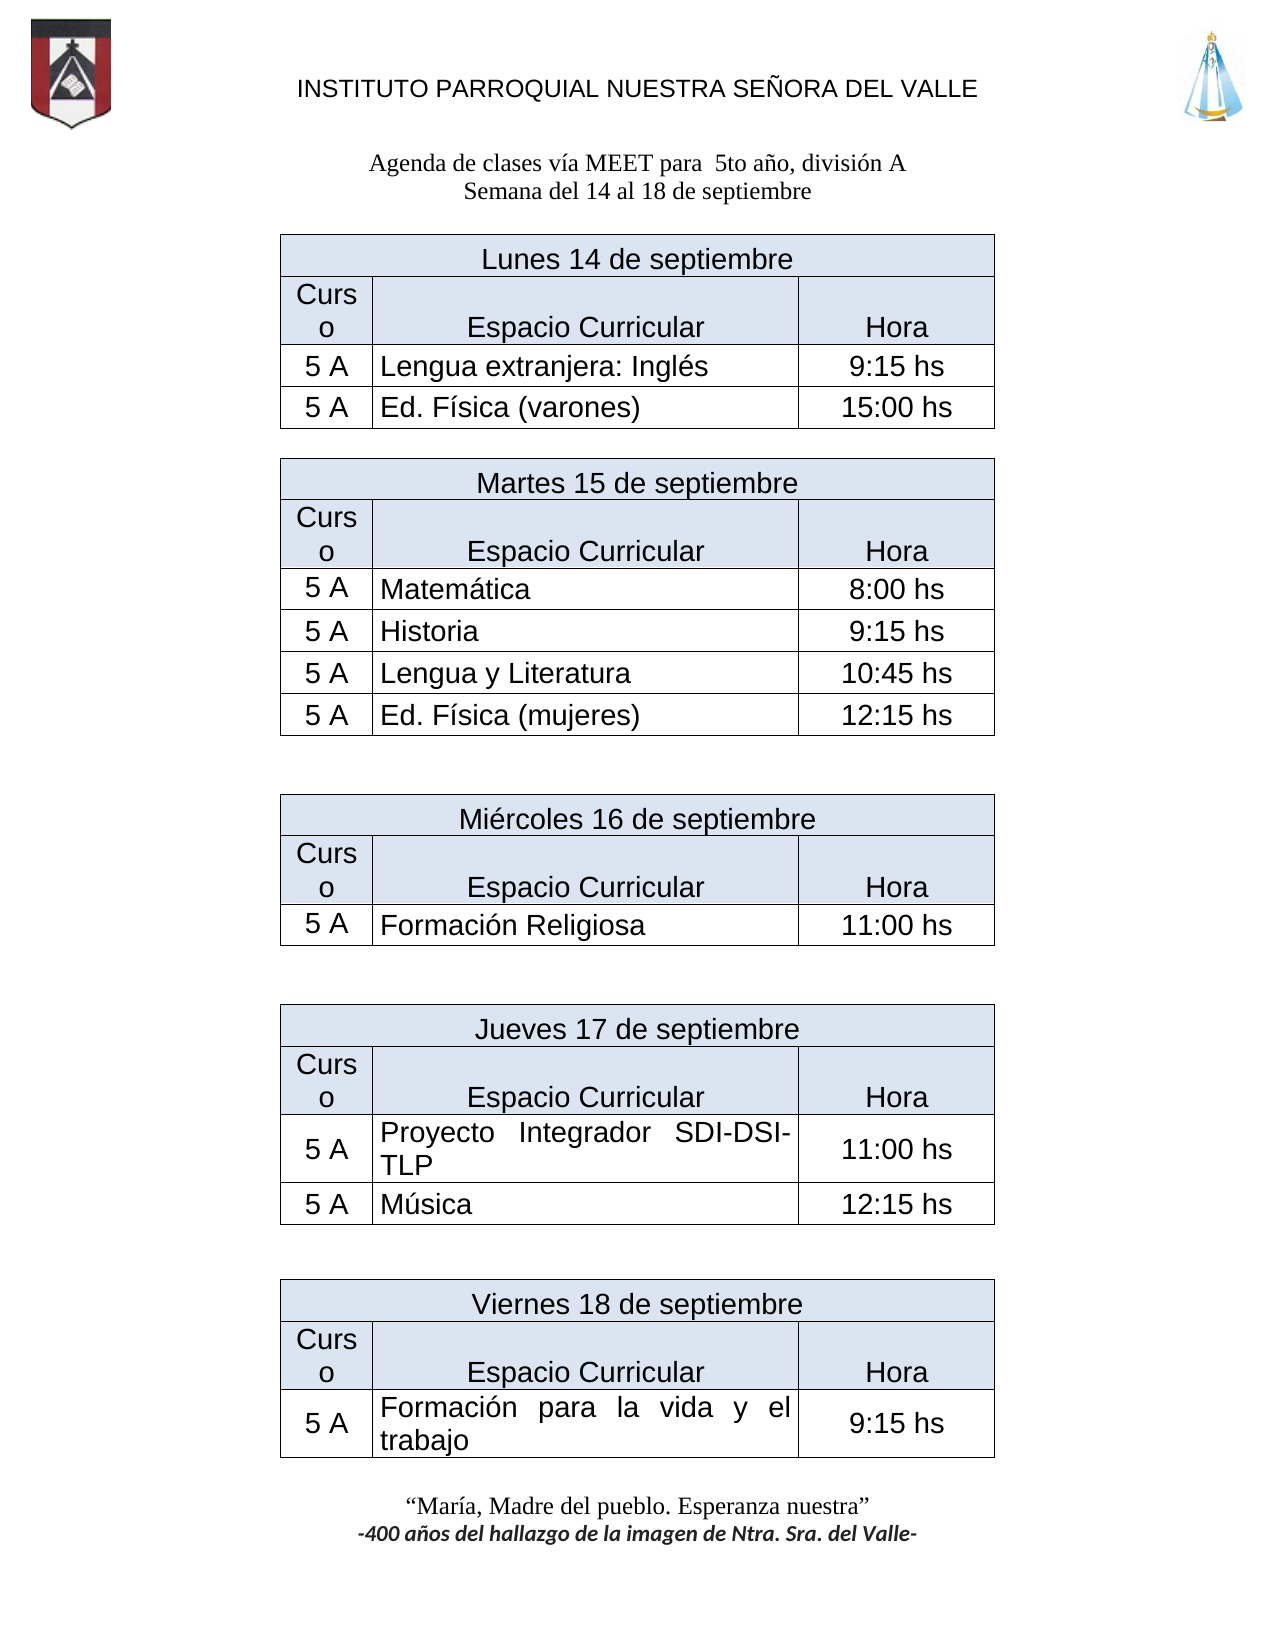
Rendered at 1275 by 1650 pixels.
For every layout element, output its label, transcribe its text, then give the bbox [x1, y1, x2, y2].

table_cell Hora [799, 277, 994, 344]
table_cell Ed. Física (mujeres) [373, 694, 798, 735]
table_cell 5 A [281, 345, 372, 386]
table_cell 12:15 hs [799, 694, 994, 735]
table_cell Curso [281, 500, 372, 567]
table_header Lunes 14 de septiembre [281, 235, 994, 276]
table_cell 10:45 hs [799, 652, 994, 693]
table_cell 11:00 hs [799, 1115, 994, 1182]
table_header Jueves 17 de septiembre [281, 1005, 994, 1046]
picture [1173, 19, 1246, 129]
table_cell 5 A [281, 652, 372, 693]
table_cell Espacio Curricular [373, 500, 798, 567]
table_cell Historia [373, 610, 798, 651]
table_cell Espacio Curricular [373, 836, 798, 903]
table_cell 12:15 hs [799, 1183, 994, 1224]
table_cell Curso [281, 1047, 372, 1114]
table_cell 5 A [281, 569, 372, 609]
table_cell Espacio Curricular [373, 1047, 798, 1114]
table_cell 5 A [281, 694, 372, 735]
table_cell Espacio Curricular [373, 1322, 798, 1389]
table_cell 9:15 hs [799, 610, 994, 651]
text Semana del 14 al 18 de septiembre [177, 176, 1098, 205]
table_cell Curso [281, 1322, 372, 1389]
table_cell Música [373, 1183, 798, 1224]
table_cell 5 A [281, 610, 372, 651]
table_cell Curso [281, 836, 372, 903]
table_cell 9:15 hs [799, 345, 994, 386]
table_cell Hora [799, 1322, 994, 1389]
table_cell Formación Religiosa [373, 905, 798, 945]
table_cell Formación para la vida y el trabajo [373, 1390, 798, 1457]
table_cell Lengua extranjera: Inglés [373, 345, 798, 386]
table_cell Matemática [373, 569, 798, 609]
table_cell Hora [799, 836, 994, 903]
table_cell Ed. Física (varones) [373, 387, 798, 428]
picture [29, 18, 110, 129]
table_cell 5 A [281, 1390, 372, 1457]
table_cell Lengua y Literatura [373, 652, 798, 693]
table_cell Proyecto Integrador SDI-DSI-TLP [373, 1115, 798, 1182]
table_cell Espacio Curricular [373, 277, 798, 344]
table_cell 5 A [281, 905, 372, 945]
table_cell 5 A [281, 1115, 372, 1182]
table_cell 9:15 hs [799, 1390, 994, 1457]
table_header Martes 15 de septiembre [281, 459, 994, 499]
table_cell 8:00 hs [799, 569, 994, 609]
table_cell 5 A [281, 1183, 372, 1224]
table_cell Hora [799, 500, 994, 567]
table_cell 5 A [281, 387, 372, 428]
table_header Viernes 18 de septiembre [281, 1280, 994, 1321]
table_cell 15:00 hs [799, 387, 994, 428]
table_cell Curso [281, 277, 372, 344]
table_header Miércoles 16 de septiembre [281, 795, 994, 835]
table_cell Hora [799, 1047, 994, 1114]
table_cell 11:00 hs [799, 905, 994, 945]
text Agenda de clases vía MEET para 5to año, división A [177, 148, 1098, 176]
